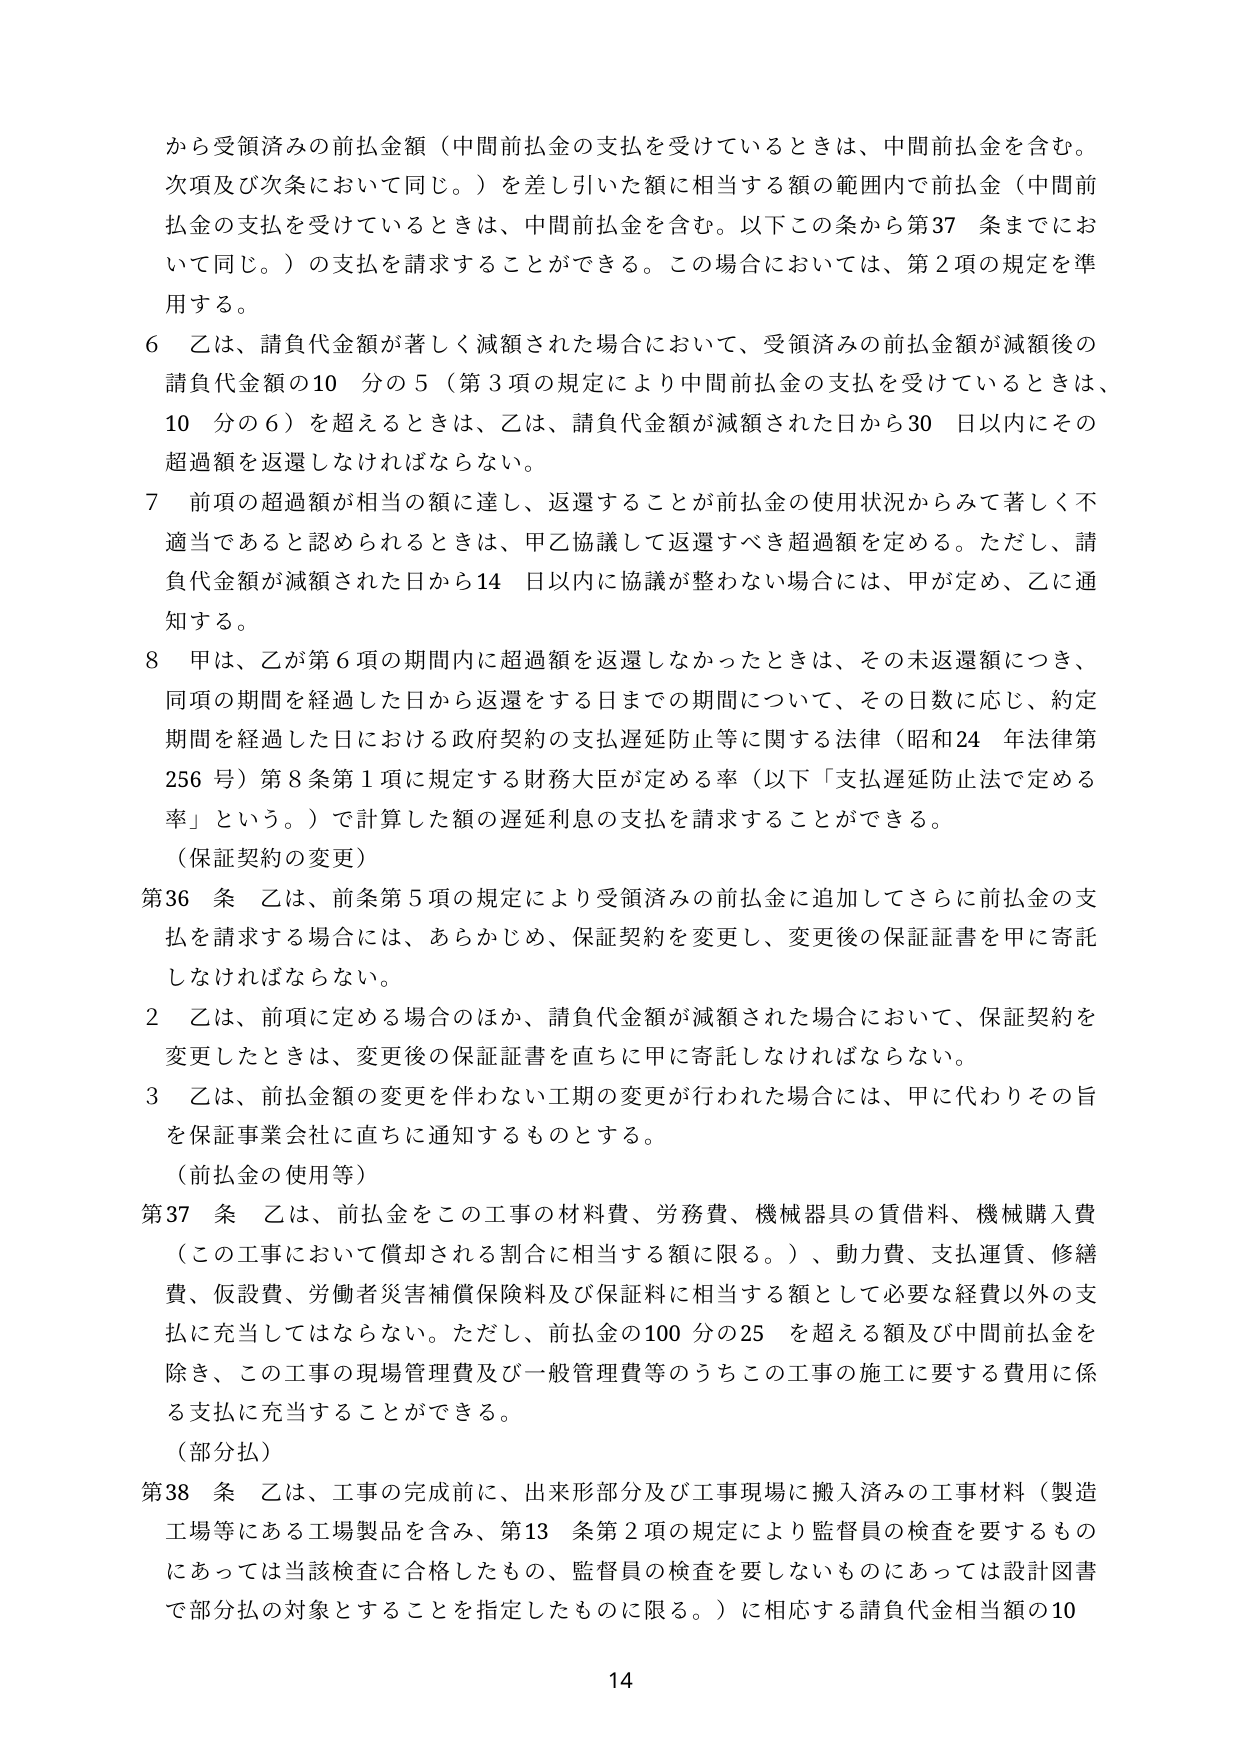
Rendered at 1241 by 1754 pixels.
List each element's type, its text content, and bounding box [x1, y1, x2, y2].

text 第37条 乙は、前払金をこの工事の材料費、労務費、機械器具の賃借料、機械購入費（この工事において償却される割合に相当する額に限る。）、動力費、支払運賃、修繕費、仮設費、労働者災害補償保険料及び保証料に相当する額として必要な経費以外の支払に充当してはならない。ただし、前払金の100分の25を超える額及び中間前払金を除き、この工事の現場管理費及び一般管理費等のうちこの工事の施工に要する費用に係る支払に充当することができる。 [141, 1194, 1099, 1431]
text 第36条 乙は、前条第５項の規定により受領済みの前払金に追加してさらに前払金の支払を請求する場合には、あらかじめ、保証契約を変更し、変更後の保証証書を甲に寄託しなければならない。 [141, 877, 1099, 996]
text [141, 1471, 1099, 1629]
text ２ 乙は、前項に定める場合のほか、請負代金額が減額された場合において、保証契約を変更したときは、変更後の保証証書を直ちに甲に寄託しなければならない。 [141, 996, 1099, 1075]
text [141, 125, 1099, 323]
text （保証契約の変更） [141, 837, 1099, 877]
text ７ 前項の超過額が相当の額に達し、返還することが前払金の使用状況からみて著しく不適当であると認められるときは、甲乙協議して返還すべき超過額を定める。ただし、請負代金額が減額された日から14日以内に協議が整わない場合には、甲が定め、乙に通知する。 [141, 481, 1099, 639]
text ３ 乙は、前払金額の変更を伴わない工期の変更が行われた場合には、甲に代わりその旨を保証事業会社に直ちに通知するものとする。 [141, 1075, 1099, 1154]
text ８ 甲は、乙が第６項の期間内に超過額を返還しなかったときは、その未返還額につき、同項の期間を経過した日から返還をする日までの期間について、その日数に応じ、約定期間を経過した日における政府契約の支払遅延防止等に関する法律（昭和24年法律第256号）第８条第１項に規定する財務大臣が定める率（以下「支払遅延防止法で定める率」という。）で計算した額の遅延利息の支払を請求することができる。 [141, 639, 1099, 837]
text （前払金の使用等） [141, 1154, 1099, 1194]
text （部分払） [141, 1431, 1099, 1471]
text ６ 乙は、請負代金額が著しく減額された場合において、受領済みの前払金額が減額後の請負代金額の10分の５（第３項の規定により中間前払金の支払を受けているときは、10分の６）を超えるときは、乙は、請負代金額が減額された日から30日以内にその超過額を返還しなければならない。 [141, 323, 1099, 481]
